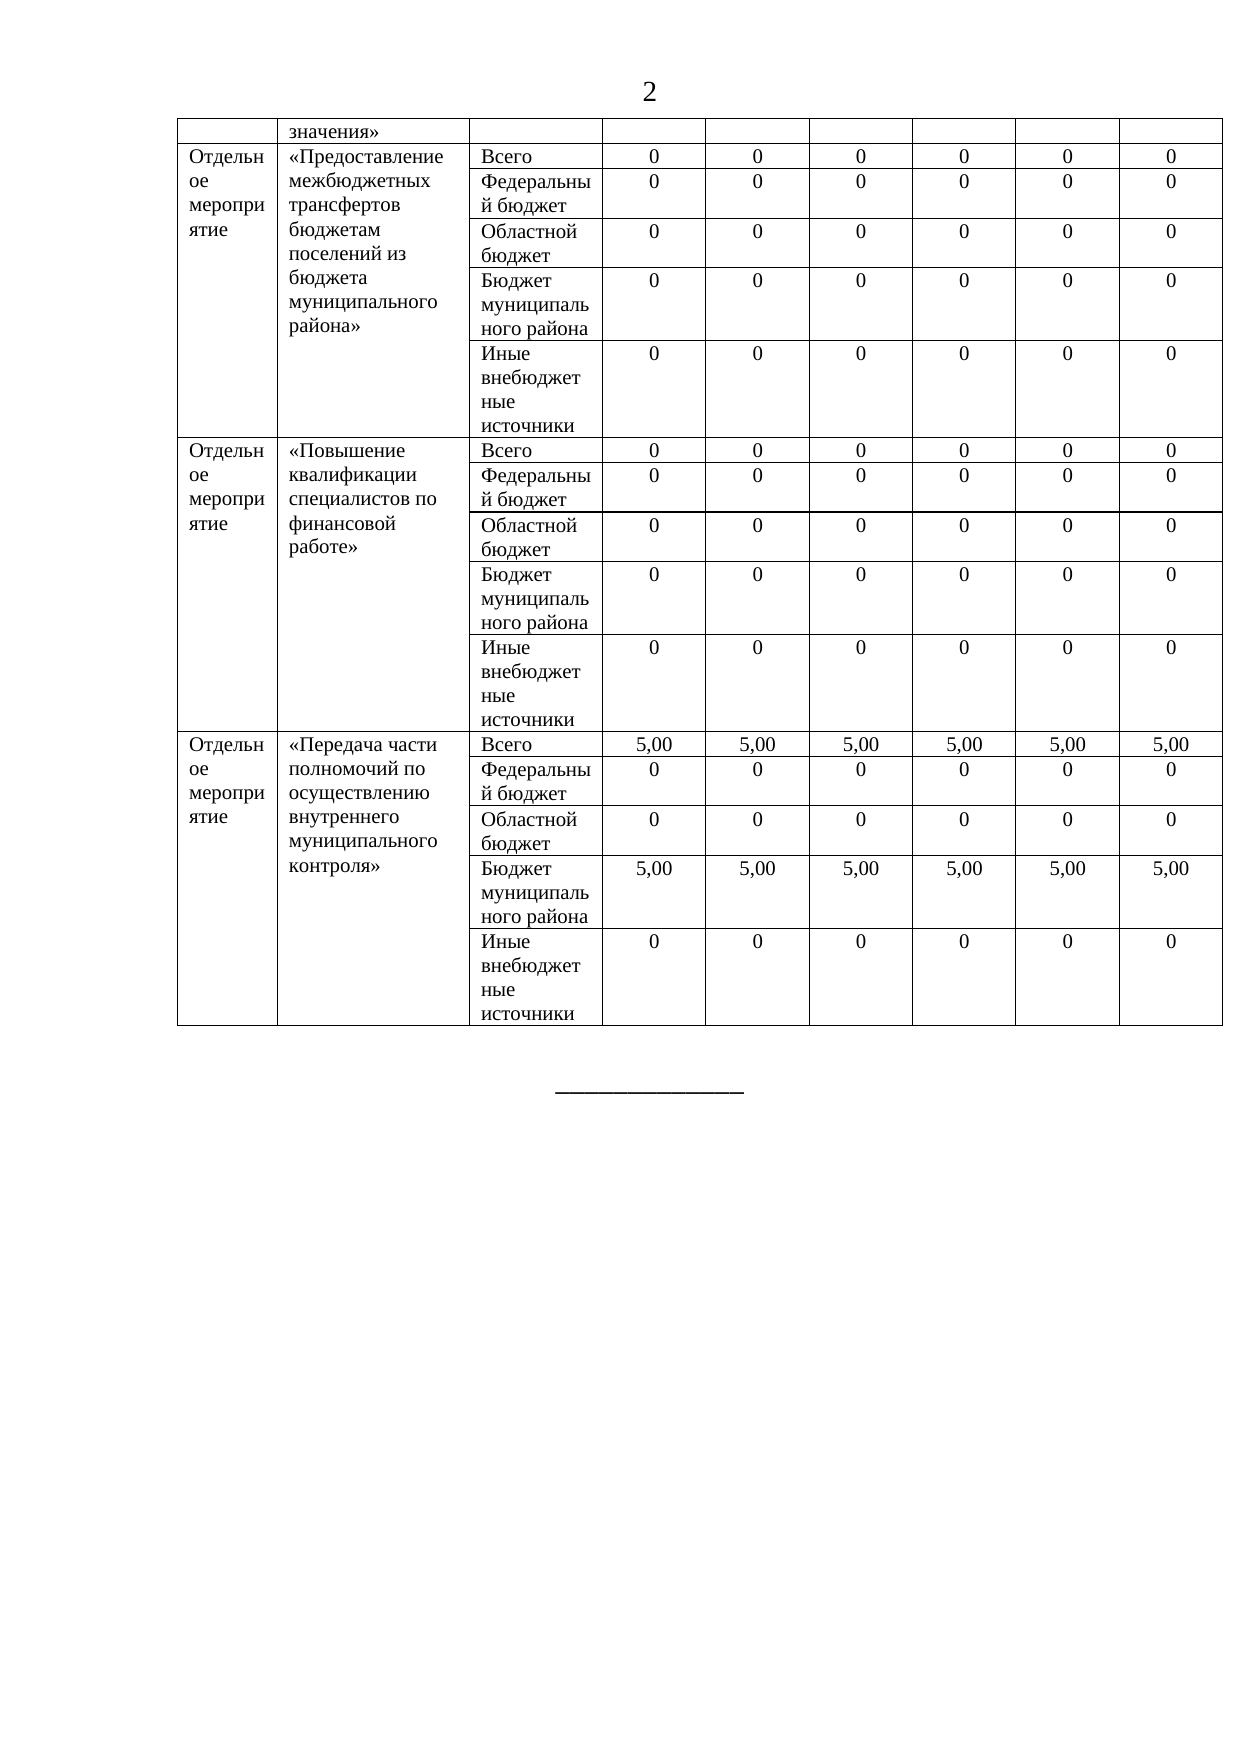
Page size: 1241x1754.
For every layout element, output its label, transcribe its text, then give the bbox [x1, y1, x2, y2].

table_cell 0 [1120, 635, 1222, 731]
table_cell 0 [706, 929, 809, 1025]
table_cell Бюджет муниципального района [470, 562, 602, 634]
table_cell 0 [706, 806, 809, 854]
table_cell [470, 119, 602, 143]
table_cell 0 [1016, 513, 1119, 561]
table_cell 0 [913, 635, 1015, 731]
table_cell 0 [810, 268, 912, 340]
table_cell 0 [810, 562, 912, 634]
table_cell 5,00 [706, 856, 809, 928]
table_cell 5,00 [603, 856, 705, 928]
table_cell Бюджет муниципального района [470, 856, 602, 928]
table_cell 0 [1120, 438, 1222, 462]
table_cell 0 [1016, 219, 1119, 267]
table_cell «Передача части полномочий по осуществлению внутреннего муниципального контроля» [278, 732, 469, 1025]
table_cell 0 [810, 144, 912, 168]
table_cell 0 [706, 268, 809, 340]
table_cell Федеральный бюджет [470, 169, 602, 217]
table_cell Всего [470, 438, 602, 462]
table_cell 0 [1016, 463, 1119, 511]
table_cell 5,00 [810, 856, 912, 928]
table_cell 0 [1120, 341, 1222, 437]
table_cell Отдельное мероприятие [178, 438, 277, 731]
table_cell 0 [706, 635, 809, 731]
table_cell 0 [603, 219, 705, 267]
table_cell 0 [810, 219, 912, 267]
table_cell 5,00 [913, 856, 1015, 928]
table_cell 0 [603, 463, 705, 511]
table_cell «Предоставление межбюджетных трансфертов бюджетам поселений из бюджета муниципального района» [278, 144, 469, 437]
table_cell 0 [810, 513, 912, 561]
table_cell 0 [603, 635, 705, 731]
table_cell 0 [1120, 219, 1222, 267]
table_cell 0 [1120, 513, 1222, 561]
table_cell 5,00 [1016, 856, 1119, 928]
table_cell 5,00 [1120, 732, 1222, 756]
table_cell 0 [1120, 144, 1222, 168]
table_cell 0 [913, 219, 1015, 267]
table_cell 0 [1120, 757, 1222, 805]
table_cell 0 [913, 119, 1015, 143]
table_cell 0 [810, 341, 912, 437]
table_cell 0 [1120, 463, 1222, 511]
table_cell 5,00 [810, 732, 912, 756]
table_cell 0 [1016, 169, 1119, 217]
table_cell 0 [706, 463, 809, 511]
table_cell 0 [1016, 562, 1119, 634]
table_cell 0 [603, 341, 705, 437]
table_cell 0 [706, 219, 809, 267]
table_cell 0 [603, 438, 705, 462]
table_cell Федеральный бюджет [470, 757, 602, 805]
table_cell 0 [706, 144, 809, 168]
table_cell 0 [810, 757, 912, 805]
table_cell 0 [1120, 562, 1222, 634]
table_cell 0 [810, 169, 912, 217]
table_cell «Повышение квалификации специалистов по финансовой работе» [278, 438, 469, 731]
table_cell 0 [1120, 169, 1222, 217]
table_cell 0 [810, 463, 912, 511]
table_cell Отдельное мероприятие [178, 144, 277, 437]
table_cell 0 [913, 757, 1015, 805]
table_cell 0 [603, 929, 705, 1025]
text _____________ [177, 1062, 1122, 1097]
table_cell 0 [603, 513, 705, 561]
table_cell 0 [810, 438, 912, 462]
table_cell 0 [913, 144, 1015, 168]
table_cell 0 [810, 635, 912, 731]
table_cell 0 [1016, 144, 1119, 168]
table_cell 5,00 [1016, 732, 1119, 756]
table_cell 0 [706, 513, 809, 561]
table_cell 5,00 [603, 732, 705, 756]
table_cell 0 [810, 929, 912, 1025]
table_cell Областной бюджет [470, 219, 602, 267]
table_cell 5,00 [1120, 856, 1222, 928]
table_cell 0 [810, 119, 912, 143]
table_cell 0 [706, 438, 809, 462]
table_cell 0 [913, 268, 1015, 340]
table_cell Иные внебюджетные источники [470, 341, 602, 437]
table_cell 0 [603, 144, 705, 168]
table_cell 0 [1016, 806, 1119, 854]
table_cell 0 [603, 757, 705, 805]
table_cell 0 [913, 513, 1015, 561]
table_cell 0 [1120, 268, 1222, 340]
table_cell Иные внебюджетные источники [470, 635, 602, 731]
table_cell 5,00 [706, 732, 809, 756]
table_cell 0 [706, 119, 809, 143]
table_cell 0 [603, 806, 705, 854]
table_cell 0 [1016, 119, 1119, 143]
table_cell 0 [706, 169, 809, 217]
table_cell 0 [913, 438, 1015, 462]
table_cell 0 [1016, 341, 1119, 437]
table_cell 0 [603, 169, 705, 217]
table_cell Всего [470, 144, 602, 168]
table_cell 0 [913, 806, 1015, 854]
table_cell Иные внебюджетные источники [470, 929, 602, 1025]
table_cell 5,00 [913, 732, 1015, 756]
table_cell 0 [706, 757, 809, 805]
table_cell Отдельное мероприятие [178, 732, 277, 1025]
table_cell Федеральный бюджет [470, 463, 602, 511]
table_cell 0 [913, 169, 1015, 217]
table_cell 0 [706, 341, 809, 437]
table_cell 0 [913, 463, 1015, 511]
table_cell Всего [470, 732, 602, 756]
table_cell 0 [1016, 268, 1119, 340]
table_cell 0 [603, 562, 705, 634]
table_cell 0 [1016, 757, 1119, 805]
table_cell 0 [603, 268, 705, 340]
table_cell 0 [810, 806, 912, 854]
table_cell 0 [1016, 438, 1119, 462]
table_cell 0 [913, 562, 1015, 634]
table_cell 0 [1016, 929, 1119, 1025]
table_cell 0 [1120, 929, 1222, 1025]
table_cell Бюджет муниципального района [470, 268, 602, 340]
table_cell 0 [603, 119, 705, 143]
table_cell 0 [1120, 119, 1222, 143]
table_cell Областной бюджет [470, 513, 602, 561]
table_cell 0 [1016, 635, 1119, 731]
table_cell Областной бюджет [470, 806, 602, 854]
table_cell 0 [913, 929, 1015, 1025]
table_cell 0 [913, 341, 1015, 437]
table_cell 0 [706, 562, 809, 634]
table_cell 0 [1120, 806, 1222, 854]
